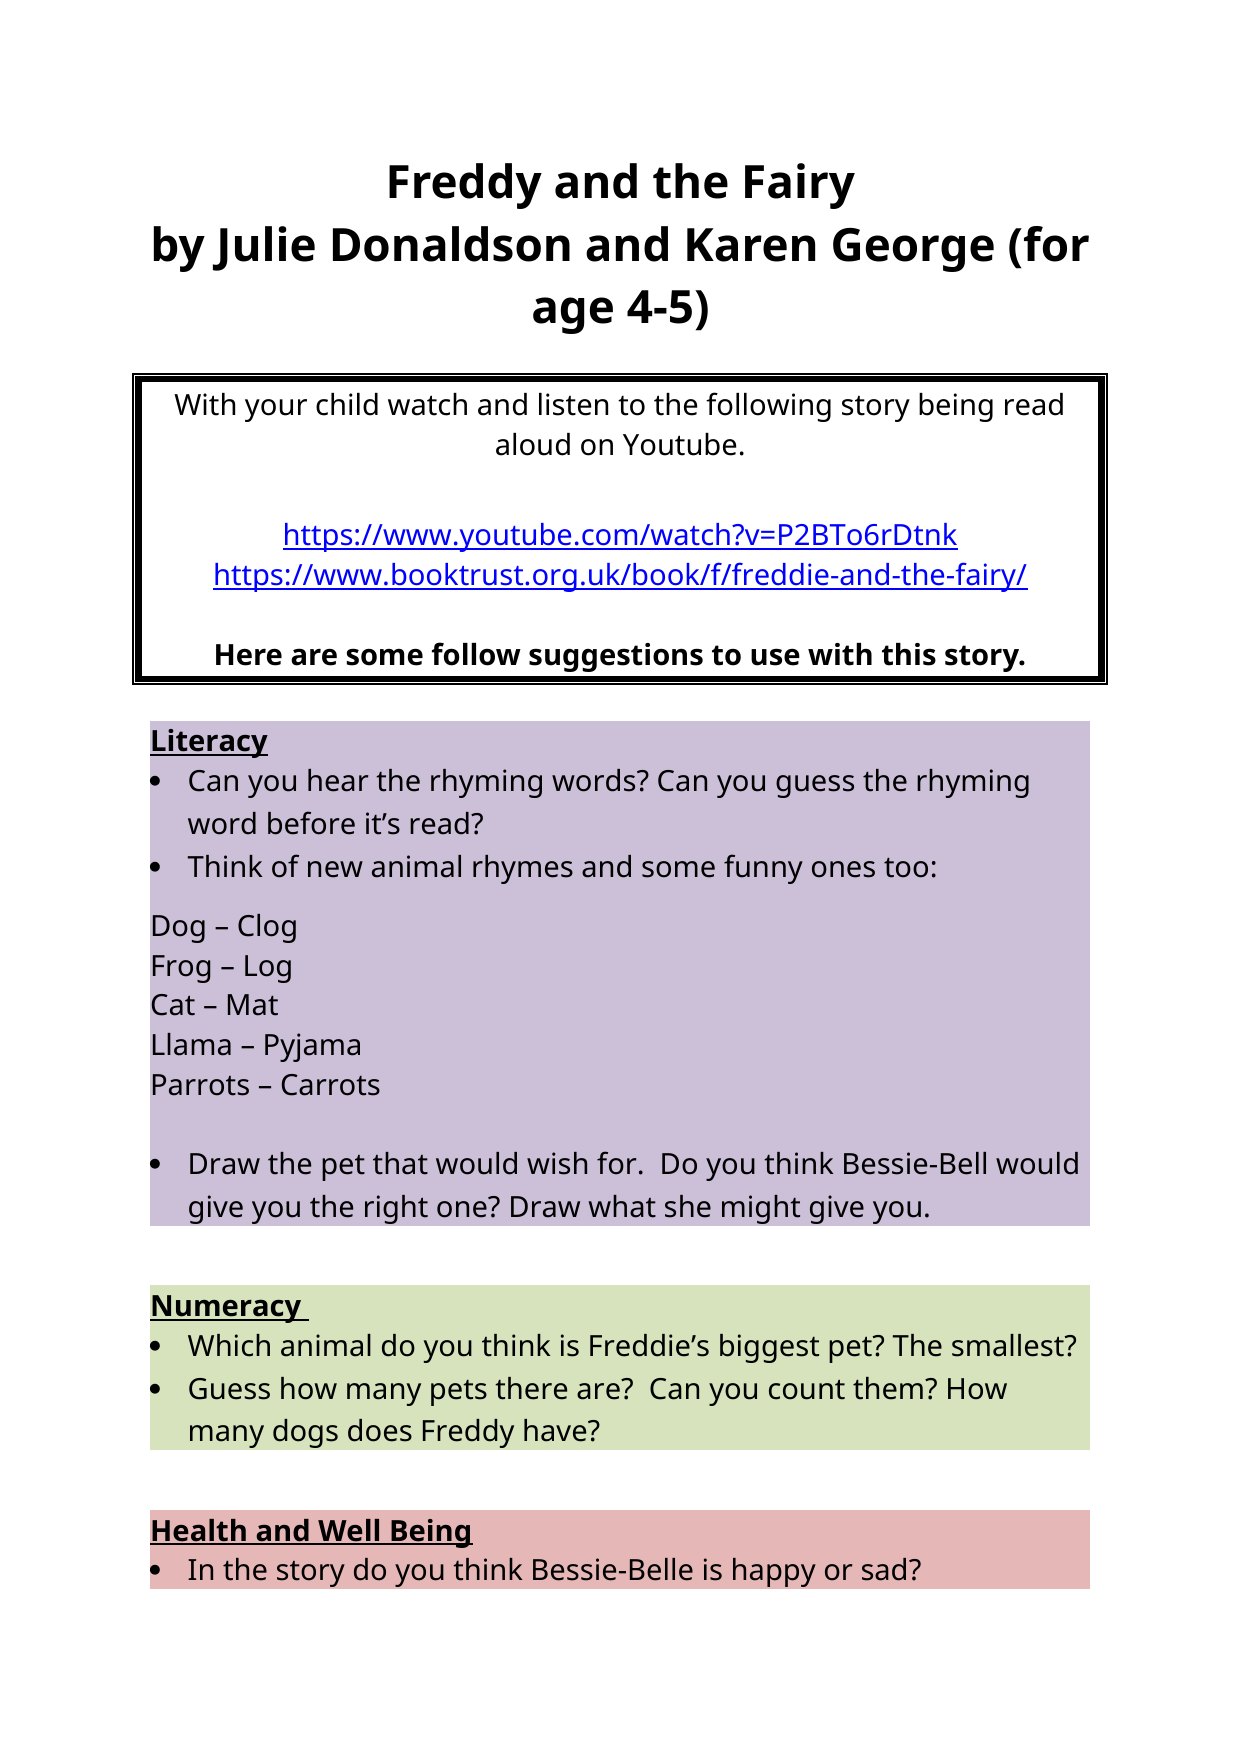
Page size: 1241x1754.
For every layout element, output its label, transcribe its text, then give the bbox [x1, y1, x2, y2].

text Here are some follow suggestions to use with this story. [142, 622, 1098, 676]
list Think of new animal rhymes and some funny ones too: [150, 846, 1090, 886]
text Health and Well Being [150, 1510, 1090, 1549]
text Cat – Mat [150, 985, 1090, 1024]
text Parrots – Carrots [150, 1064, 1090, 1104]
text Numeracy [150, 1285, 1090, 1325]
list Which animal do you think is Freddie’s biggest pet? The smallest? [150, 1325, 1090, 1365]
text With your child watch and listen to the following story being read aloud on Youtube. [142, 382, 1098, 464]
list In the story do you think Bessie-Belle is happy or sad? [150, 1549, 1090, 1589]
text Llama – Pyjama [150, 1024, 1090, 1064]
text by Julie Donaldson and Karen George (for age 4-5) [150, 212, 1090, 337]
list Draw the pet that would wish for. Do you think Bessie-Bell would give you the right one? Draw what she might give you. [150, 1143, 1090, 1226]
text Freddy and the Fairy [150, 150, 1090, 212]
text Frog – Log [150, 945, 1090, 985]
text Literacy [150, 721, 1090, 760]
text Dog – Clog [150, 905, 1090, 945]
text https://www.youtube.com/watch?v=P2BTo6rDtnk [150, 515, 1090, 554]
list Can you hear the rhyming words? Can you guess the rhyming word before it’s read? [150, 760, 1090, 843]
text https://www.booktrust.org.uk/book/f/freddie-and-the-fairy/ [150, 554, 1090, 594]
list Guess how many pets there are? Can you count them? How many dogs does Freddy have? [150, 1368, 1090, 1450]
